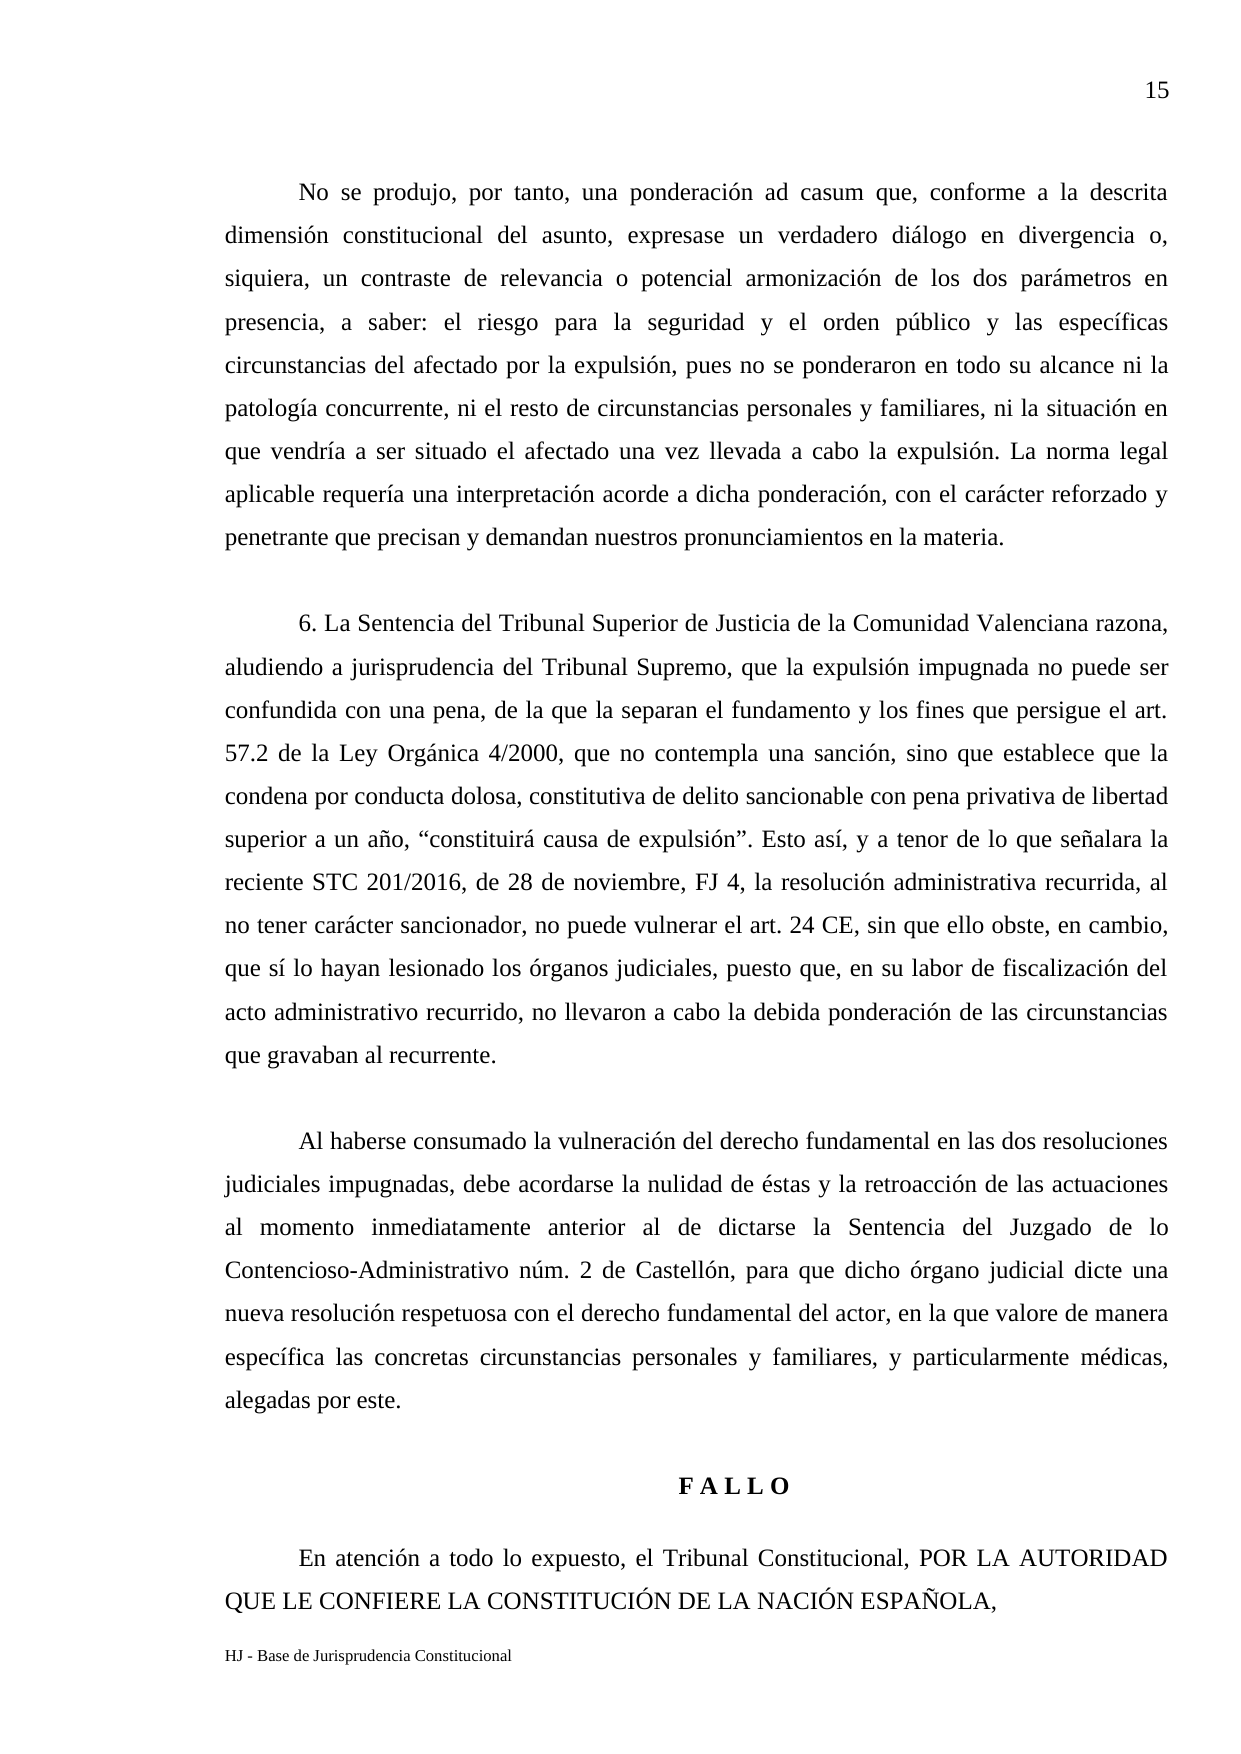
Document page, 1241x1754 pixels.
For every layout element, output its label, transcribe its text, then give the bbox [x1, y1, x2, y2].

text 6. La Sentencia del Tribunal Superior de Justicia de la Comunidad Valenciana razona, aludiendo a jurisprudencia del Tribunal Supremo, que la expulsión impugnada no puede ser confundida con una pena, de la que la separan el fundamento y los fines que persigue el art. 57.2 de la Ley Orgánica 4/2000, que no contempla una sanción, sino que establece que la condena por conducta dolosa, constitutiva de delito sancionable con pena privativa de libertad superior a un año, “constituirá causa de expulsión”. Esto así, y a tenor de lo que señalara la reciente STC 201/2016, de 28 de noviembre, FJ 4, la resolución administrativa recurrida, al no tener carácter sancionador, no puede vulnerar el art. 24 CE, sin que ello obste, en cambio, que sí lo hayan lesionado los órganos judiciales, puesto que, en su labor de fiscalización del acto administrativo recurrido, no llevaron a cabo la debida ponderación de las circunstancias que gravaban al recurrente. [224, 608, 1169, 1068]
subtitle F A L L O [224, 1471, 1169, 1500]
text No se produjo, por tanto, una ponderación ad casum que, conforme a la descrita dimensión constitucional del asunto, expresase un verdadero diálogo en divergencia o, siquiera, un contraste de relevancia o potencial armonización de los dos parámetros en presencia, a saber: el riesgo para la seguridad y el orden público y las específicas circunstancias del afectado por la expulsión, pues no se ponderaron en todo su alcance ni la patología concurrente, ni el resto de circunstancias personales y familiares, ni la situación en que vendría a ser situado el afectado una vez llevada a cabo la expulsión. La norma legal aplicable requería una interpretación acorde a dicha ponderación, con el carácter reforzado y penetrante que precisan y demandan nuestros pronunciamientos en la materia. [224, 177, 1169, 551]
text En atención a todo lo expuesto, el Tribunal Constitucional, POR LA AUTORIDAD QUE LE CONFIERE LA CONSTITUCIÓN DE LA NACIÓN ESPAÑOLA, [224, 1543, 1169, 1615]
text Al haberse consumado la vulneración del derecho fundamental en las dos resoluciones judiciales impugnadas, debe acordarse la nulidad de éstas y la retroacción de las actuaciones al momento inmediatamente anterior al de dictarse la Sentencia del Juzgado de lo Contencioso-Administrativo núm. 2 de Castellón, para que dicho órgano judicial dicte una nueva resolución respetuosa con el derecho fundamental del actor, en la que valore de manera específica las concretas circunstancias personales y familiares, y particularmente médicas, alegadas por este. [224, 1126, 1169, 1413]
